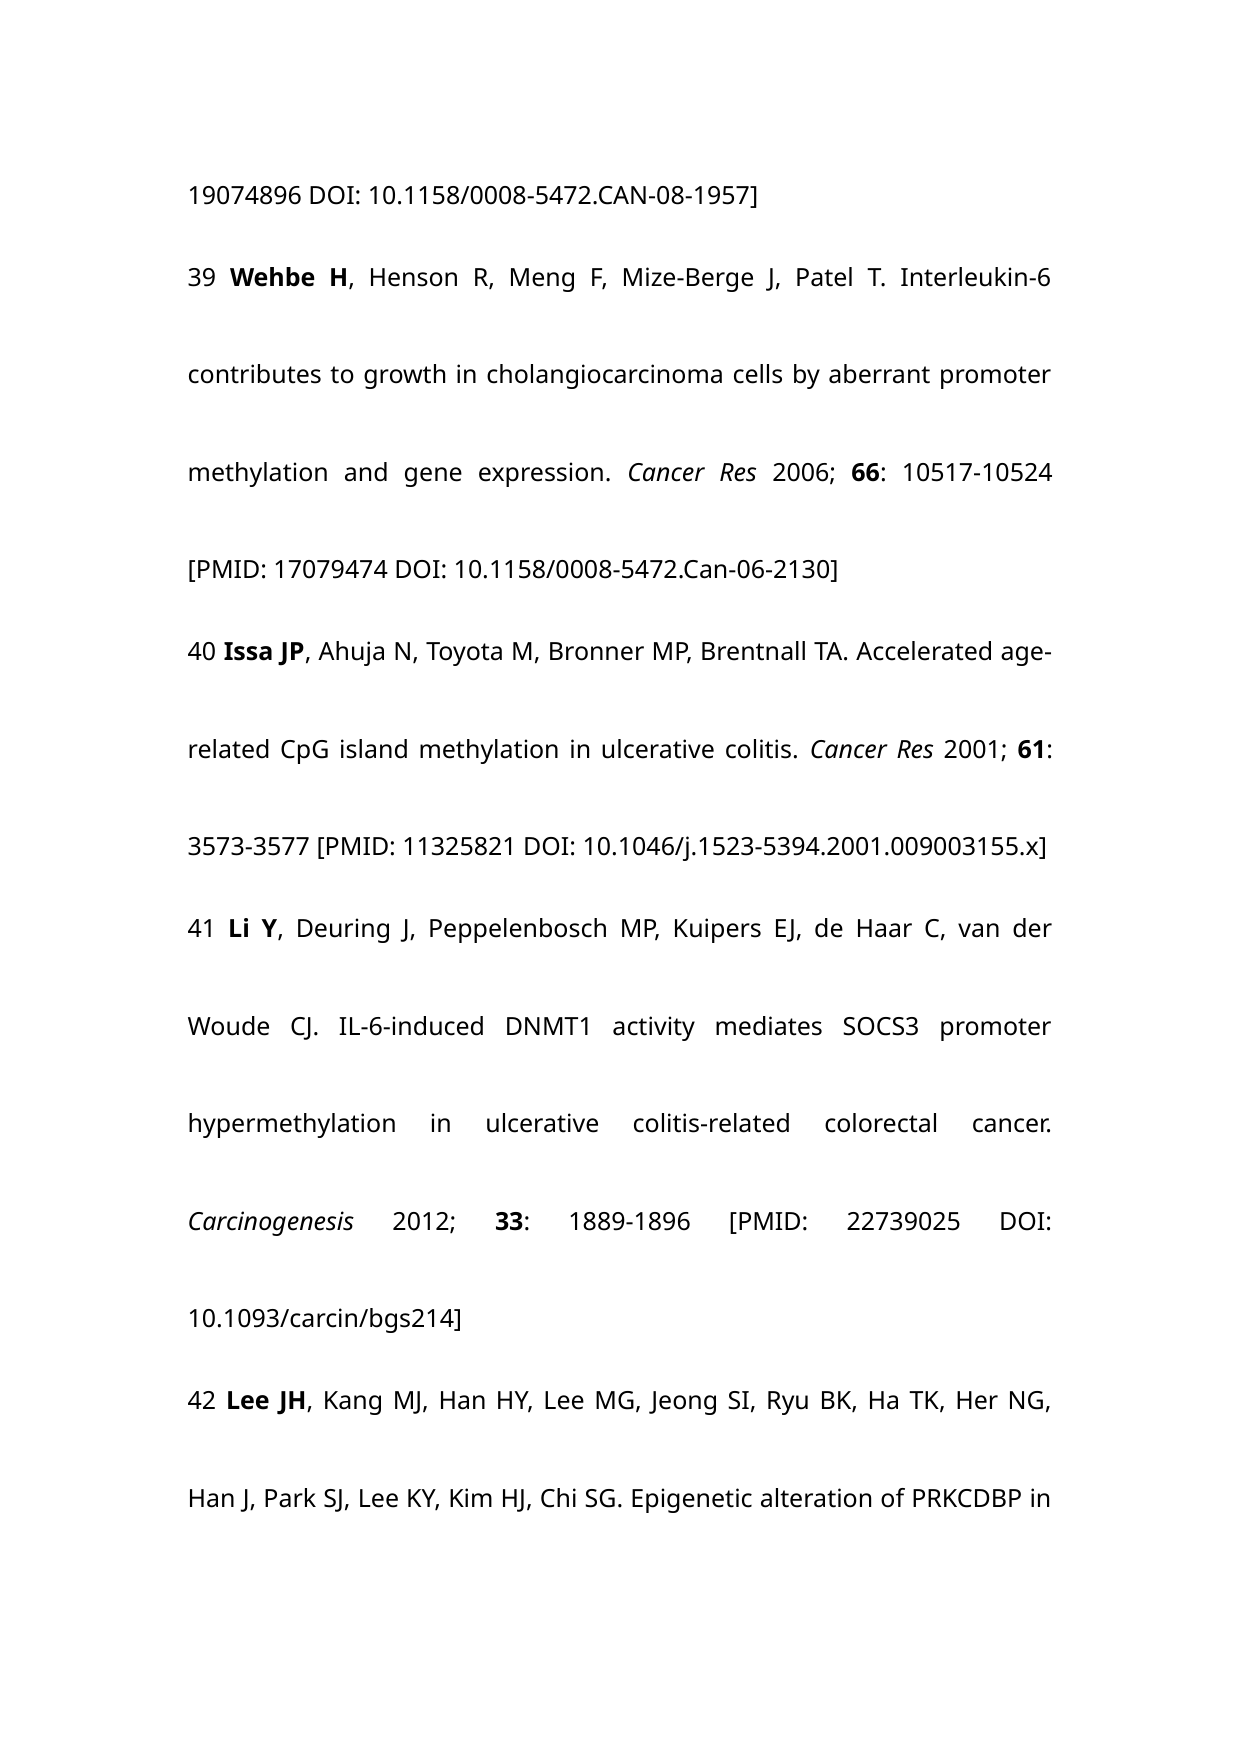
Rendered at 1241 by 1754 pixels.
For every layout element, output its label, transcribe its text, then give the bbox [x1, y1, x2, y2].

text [187, 1367, 1053, 1530]
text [187, 162, 1053, 227]
text 40 Issa JP, Ahuja N, Toyota M, Bronner MP, Brentnall TA. Accelerated age-related CpG island methylation in ulcerative colitis. Cancer Res 2001; 61: 3573-3577 [PMID: 11325821 DOI: 10.1046/j.1523-5394.2001.009003155.x] [187, 618, 1053, 878]
text 39 Wehbe H, Henson R, Meng F, Mize-Berge J, Patel T. Interleukin-6 contributes to growth in cholangiocarcinoma cells by aberrant promoter methylation and gene expression. Cancer Res 2006; 66: 10517-10524 [PMID: 17079474 DOI: 10.1158/0008-5472.Can-06-2130] [187, 244, 1053, 601]
text 41 Li Y, Deuring J, Peppelenbosch MP, Kuipers EJ, de Haar C, van der Woude CJ. IL-6-induced DNMT1 activity mediates SOCS3 promoter hypermethylation in ulcerative colitis-related colorectal cancer. Carcinogenesis 2012; 33: 1889-1896 [PMID: 22739025 DOI: 10.1093/carcin/bgs214] [187, 895, 1053, 1350]
